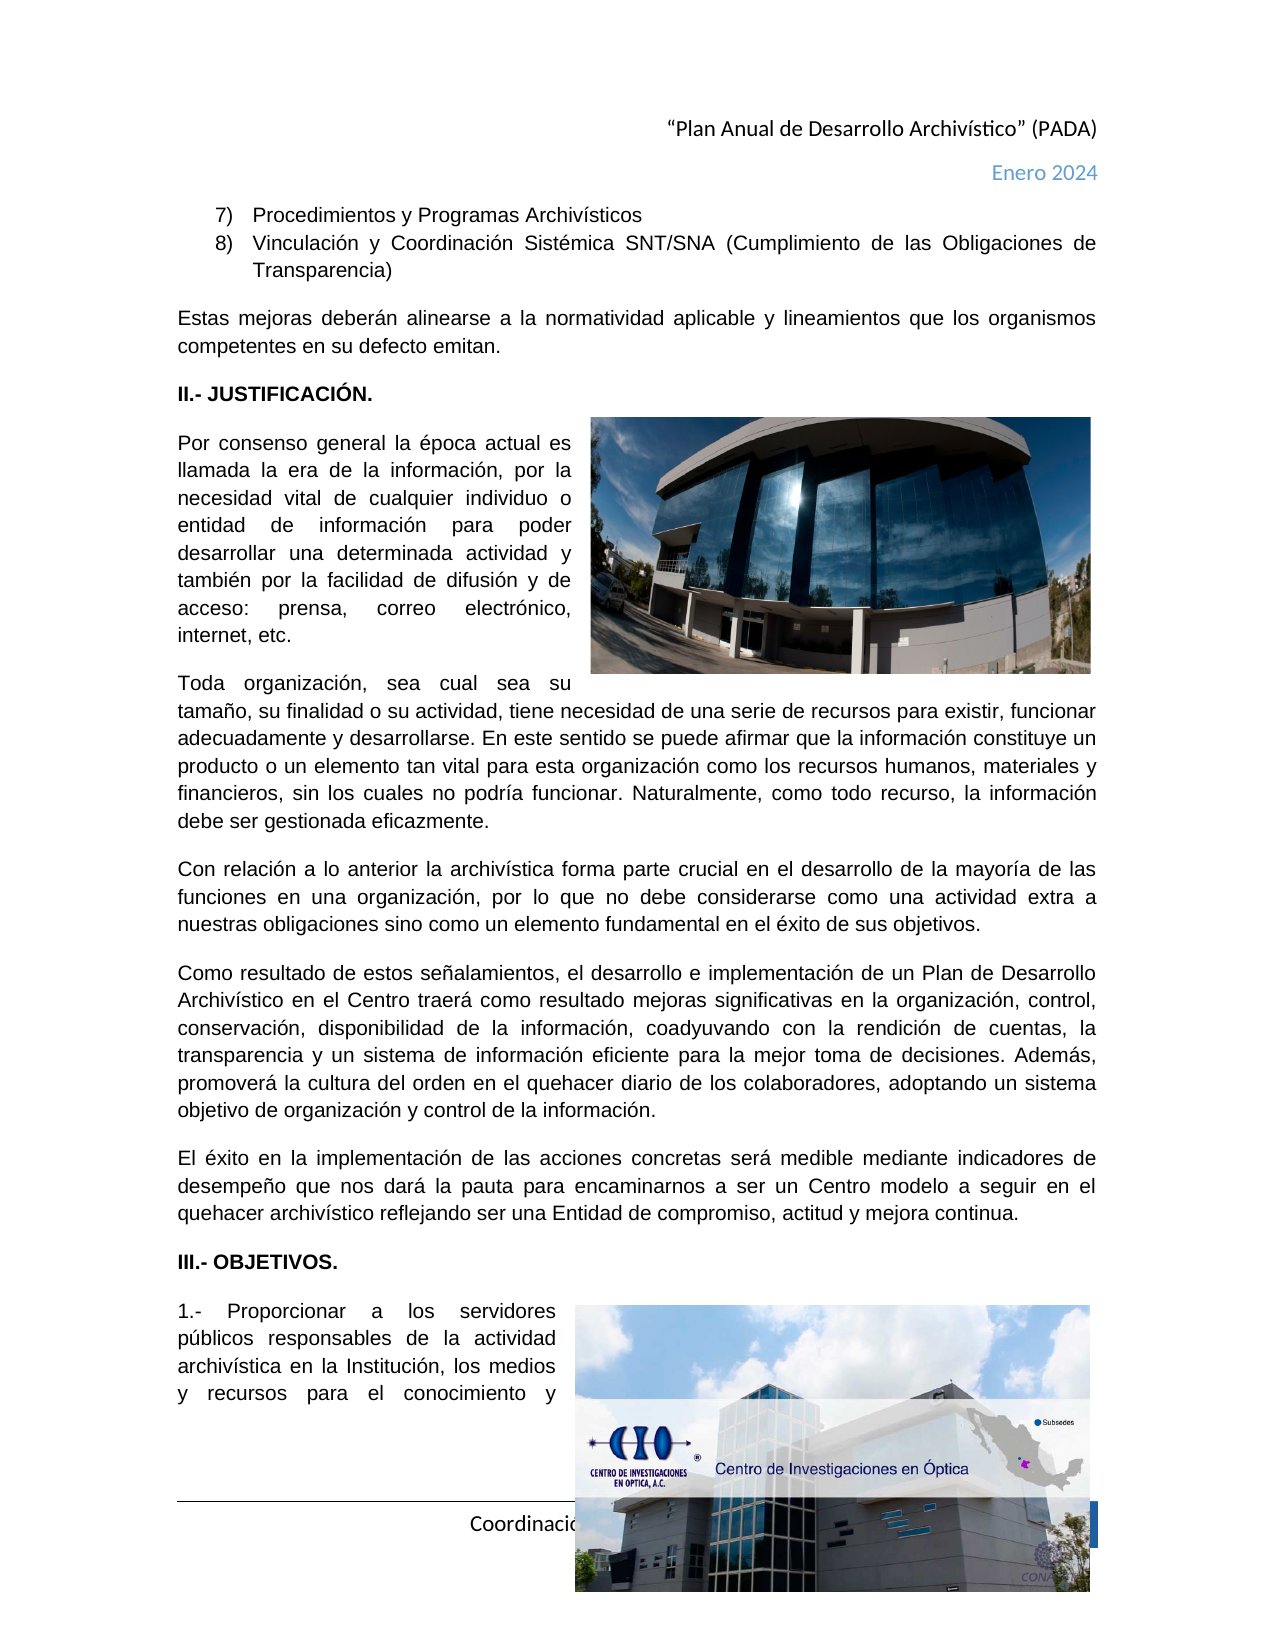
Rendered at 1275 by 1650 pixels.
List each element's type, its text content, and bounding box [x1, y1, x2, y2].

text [177, 1298, 1098, 1405]
picture [590, 417, 1091, 674]
text III.- OBJETIVOS. [177, 1249, 1098, 1273]
text Estas mejoras deberán alinearse a la normatividad aplicable y lineamientos que los organismos competentes en su defecto emitan. [177, 306, 1098, 358]
text Por consenso general la época actual es llamada la era de la información, por la necesidad vital de cualquier individuo o entidad de información para poder desarrollar una determinada actividad y también por la facilidad de difusión y de acceso: prensa, correo electrónico, internet, etc. [177, 430, 590, 647]
list Vinculación y Coordinación Sistémica SNT/SNA (Cumplimiento de las Obligaciones de Transparencia) [215, 230, 1098, 282]
text II.- JUSTIFICACIÓN. [177, 382, 1098, 406]
picture [575, 1305, 1090, 1592]
text Con relación a lo anterior la archivística forma parte crucial en el desarrollo de la mayoría de las funciones en una organización, por lo que no debe considerarse como una actividad extra a nuestras obligaciones sino como un elemento fundamental en el éxito de sus objetivos. [177, 857, 1098, 936]
list Procedimientos y Programas Archivísticos [215, 203, 1098, 227]
text Como resultado de estos señalamientos, el desarrollo e implementación de un Plan de Desarrollo Archivístico en el Centro traerá como resultado mejoras significativas en la organización, control, conservación, disponibilidad de la información, coadyuvando con la rendición de cuentas, la transparencia y un sistema de información eficiente para la mejor toma de decisiones. Además, promoverá la cultura del orden en el quehacer diario de los colaboradores, adoptando un sistema objetivo de organización y control de la información. [177, 960, 1098, 1122]
text Toda organización, sea cual sea su tamaño, su finalidad o su actividad, tiene necesidad de una serie de recursos para existir, funcionar adecuadamente y desarrollarse. En este sentido se puede afirmar que la información constituye un producto o un elemento tan vital para esta organización como los recursos humanos, materiales y financieros, sin los cuales no podría funcionar. Naturalmente, como todo recurso, la información debe ser gestionada eficazmente. [177, 671, 1098, 833]
text El éxito en la implementación de las acciones concretas será medible mediante indicadores de desempeño que nos dará la pauta para encaminarnos a ser un Centro modelo a seguir en el quehacer archivístico reflejando ser una Entidad de compromiso, actitud y mejora continua. [177, 1146, 1098, 1225]
